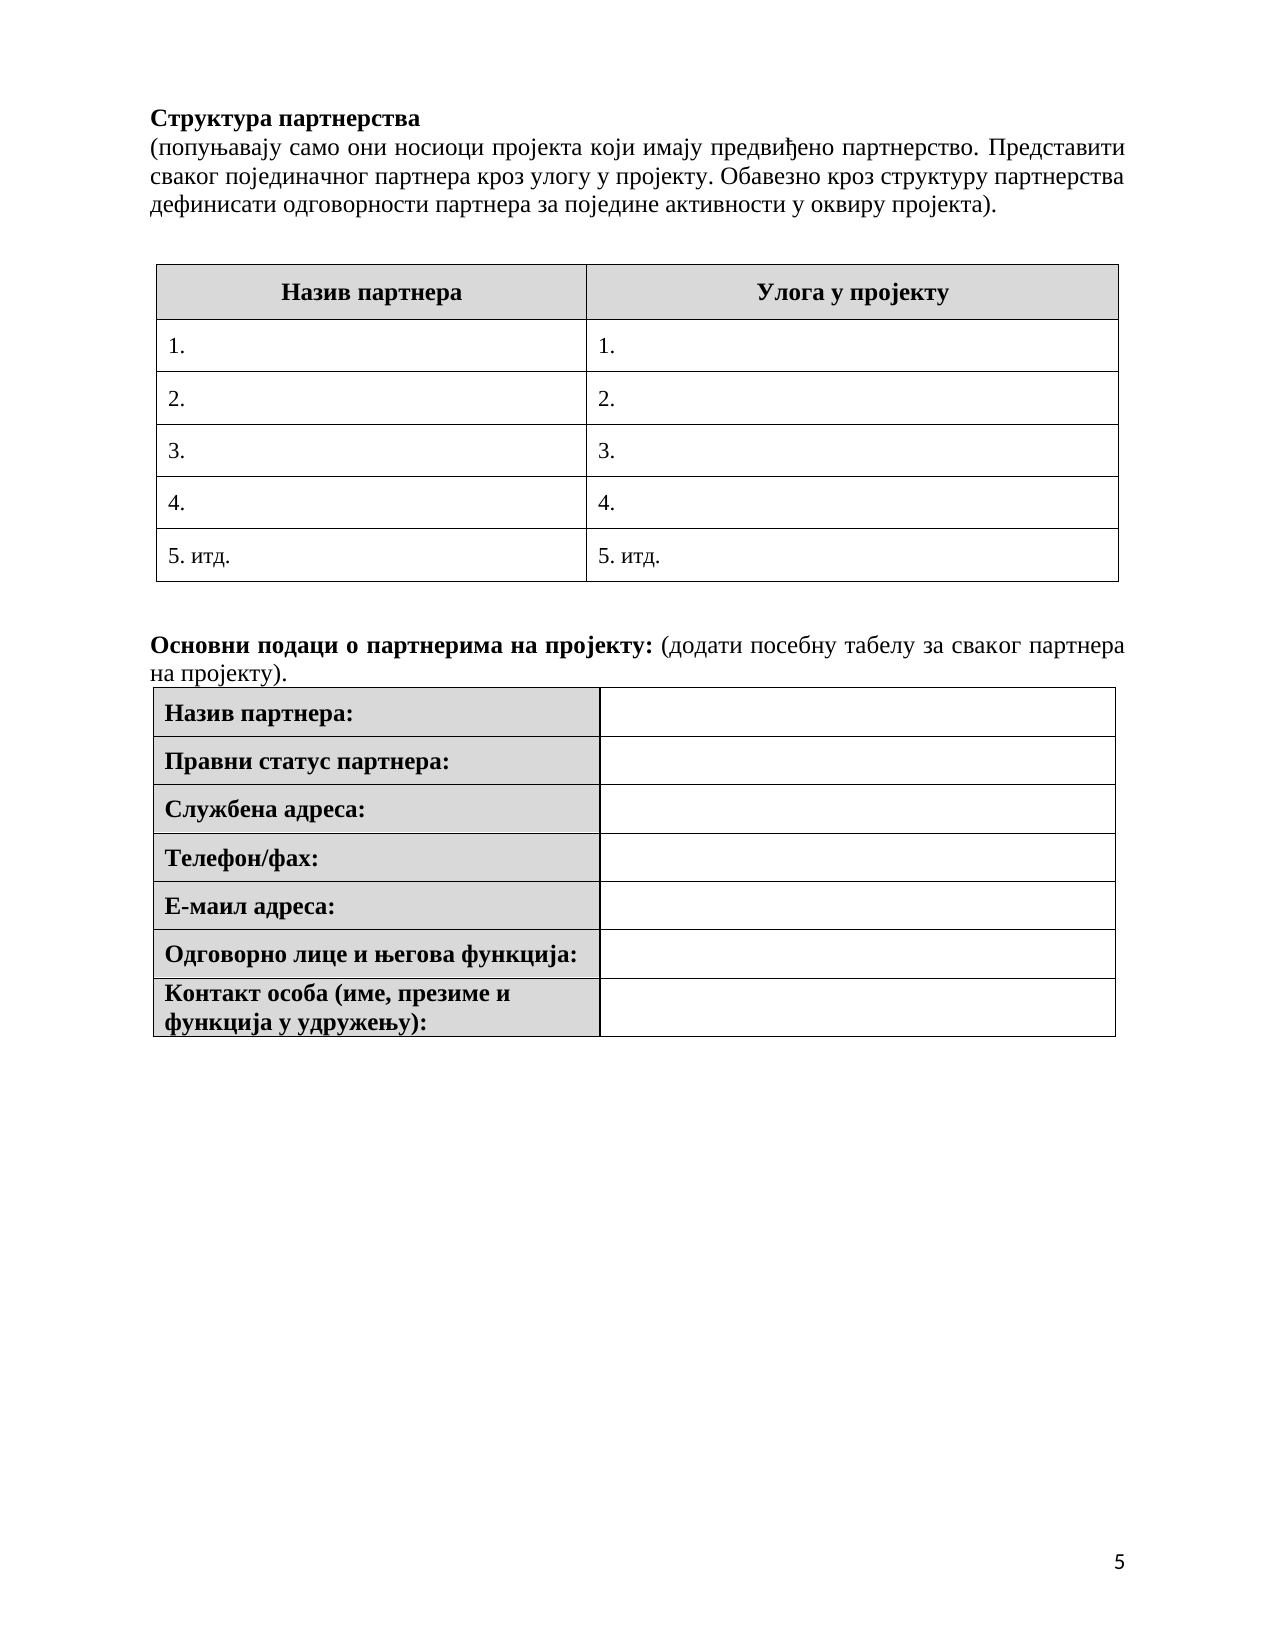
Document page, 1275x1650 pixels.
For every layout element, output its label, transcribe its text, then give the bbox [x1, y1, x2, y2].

table_cell [601, 979, 1115, 1036]
table_cell Одговорно лице и његова функција: [154, 930, 599, 977]
table_cell [601, 834, 1115, 881]
text (попуњавају само они носиоци пројекта који имају предвиђено партнерство. Представити сваког појединачног партнера кроз улогу у пројекту. Обавезно кроз структуру партнерства дефинисати одговорности партнера за поједине активности у оквиру пројекта). [150, 132, 1125, 218]
table_cell Службена адреса: [154, 785, 599, 832]
table_cell 1. [157, 320, 586, 371]
table_cell 4. [157, 477, 586, 528]
table_cell [601, 882, 1115, 929]
text Основни подаци о партнерима на проjeкту: (додати посебну табелу за сваког партнера на пројекту). [150, 630, 1125, 687]
table_cell [601, 785, 1115, 832]
table_cell 3. [587, 425, 1118, 476]
table_cell [601, 737, 1115, 784]
table_cell 1. [587, 320, 1118, 371]
text Структура партнерства [150, 103, 1125, 132]
table_cell Контакт особа (име, презиме и функција у удружењу): [154, 979, 599, 1036]
table_header Назив партнера: [154, 688, 599, 736]
table_cell 5. итд. [587, 529, 1118, 581]
table_header Назив партнера [157, 265, 586, 319]
table_header Улога у пројекту [587, 265, 1118, 319]
table_cell [601, 930, 1115, 977]
table_cell 4. [587, 477, 1118, 528]
table_cell Е-маил адреса: [154, 882, 599, 929]
table_cell Телефон/фах: [154, 834, 599, 881]
table_cell 5. итд. [157, 529, 586, 581]
table_cell Правни статус партнера: [154, 737, 599, 784]
table_cell 2. [587, 372, 1118, 423]
table_cell 3. [157, 425, 586, 476]
table_header [601, 688, 1115, 736]
table_cell 2. [157, 372, 586, 423]
